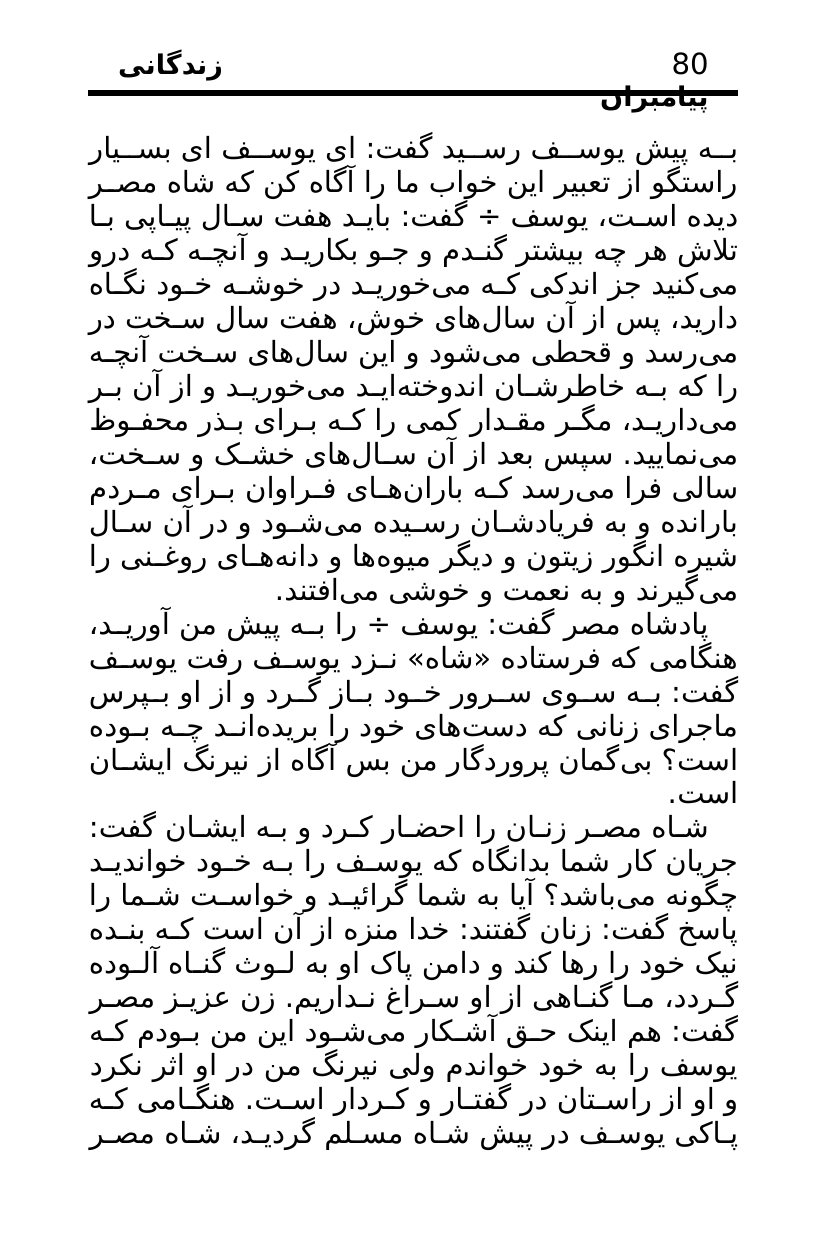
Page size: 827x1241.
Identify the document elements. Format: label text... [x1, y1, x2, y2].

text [89, 132, 738, 607]
text پادشاه مصر گفت: یوسف ÷ را به پیش من آورید، هنگامی که فرستاده «شاه» نزد یوسف رفت یوسف گفت: به سوی سرور خود باز گرد و از او بپرس ماجرای زنانی که دست‌های خود را بریده‌اند چه بوده است؟ بی‌گمان پروردگار من بس آگاه از نیرنگ ایشان است. [89, 607, 738, 811]
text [89, 811, 738, 1150]
